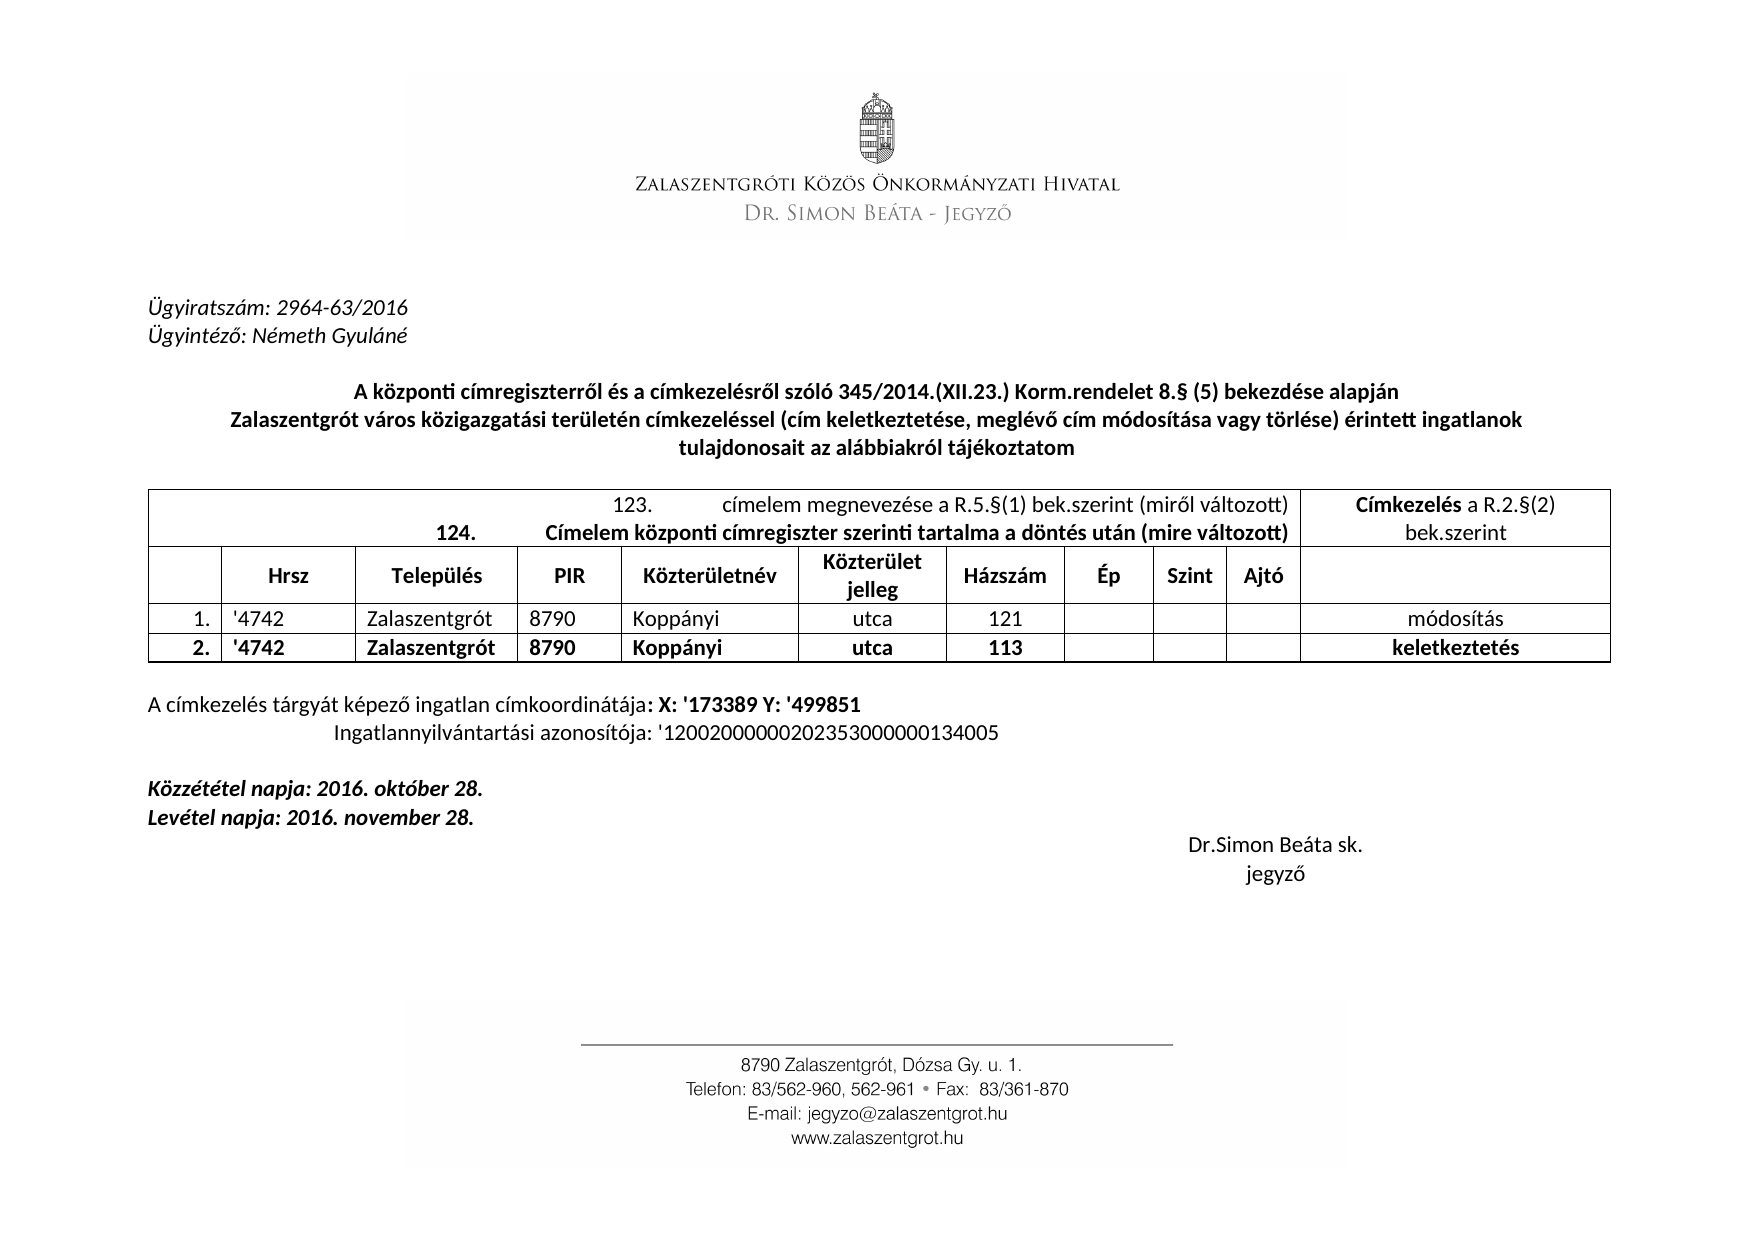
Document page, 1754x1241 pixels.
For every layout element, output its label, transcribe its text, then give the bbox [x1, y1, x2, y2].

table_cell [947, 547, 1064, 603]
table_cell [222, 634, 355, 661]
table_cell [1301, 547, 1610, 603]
text A címkezelés tárgyát képező ingatlan címkoordinátája: X: '173389 Y: '499851 [148, 691, 1606, 718]
text Levétel napja: 2016. november 28. [148, 803, 1606, 831]
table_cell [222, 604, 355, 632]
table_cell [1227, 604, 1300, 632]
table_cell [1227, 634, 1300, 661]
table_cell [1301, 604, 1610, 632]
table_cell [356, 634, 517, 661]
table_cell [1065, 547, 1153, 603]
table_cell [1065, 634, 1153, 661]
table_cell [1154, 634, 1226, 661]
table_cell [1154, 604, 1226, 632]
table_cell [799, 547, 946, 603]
text Közzététel napja: 2016. október 28. [148, 774, 1606, 803]
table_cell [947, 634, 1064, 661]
text Ügyiratszám: 2964-63/2016 [148, 293, 1606, 321]
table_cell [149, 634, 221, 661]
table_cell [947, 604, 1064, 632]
text Ügyintéző: Németh Gyuláné [148, 321, 1606, 349]
picture [404, 73, 1350, 240]
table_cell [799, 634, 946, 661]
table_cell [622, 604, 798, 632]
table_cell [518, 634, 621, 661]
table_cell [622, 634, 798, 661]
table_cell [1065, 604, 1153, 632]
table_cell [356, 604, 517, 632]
text Zalaszentgrót város közigazgatási területén címkezeléssel (cím keletkeztetése, meglévő cím módosítása vagy törlése) érintett ingatlanok [148, 405, 1606, 433]
text Dr.Simon Beáta sk. [945, 831, 1606, 859]
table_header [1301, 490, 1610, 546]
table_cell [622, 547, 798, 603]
text A központi címregiszterről és a címkezelésről szóló 345/2014.(XII.23.) Korm.rendelet 8.§ (5) bekezdése alapján [148, 377, 1606, 405]
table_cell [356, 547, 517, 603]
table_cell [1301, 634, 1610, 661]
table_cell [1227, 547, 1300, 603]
text Ingatlannyilvántartási azonosítója: '12002000000202353000000134005 [260, 718, 1606, 747]
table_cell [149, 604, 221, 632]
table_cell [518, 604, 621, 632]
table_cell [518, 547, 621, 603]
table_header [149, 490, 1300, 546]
text tulajdonosait az alábbiakról tájékoztatom [148, 433, 1606, 461]
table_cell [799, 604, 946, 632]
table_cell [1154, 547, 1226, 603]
text jegyző [945, 859, 1606, 887]
picture [404, 1000, 1350, 1167]
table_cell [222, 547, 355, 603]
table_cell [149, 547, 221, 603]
